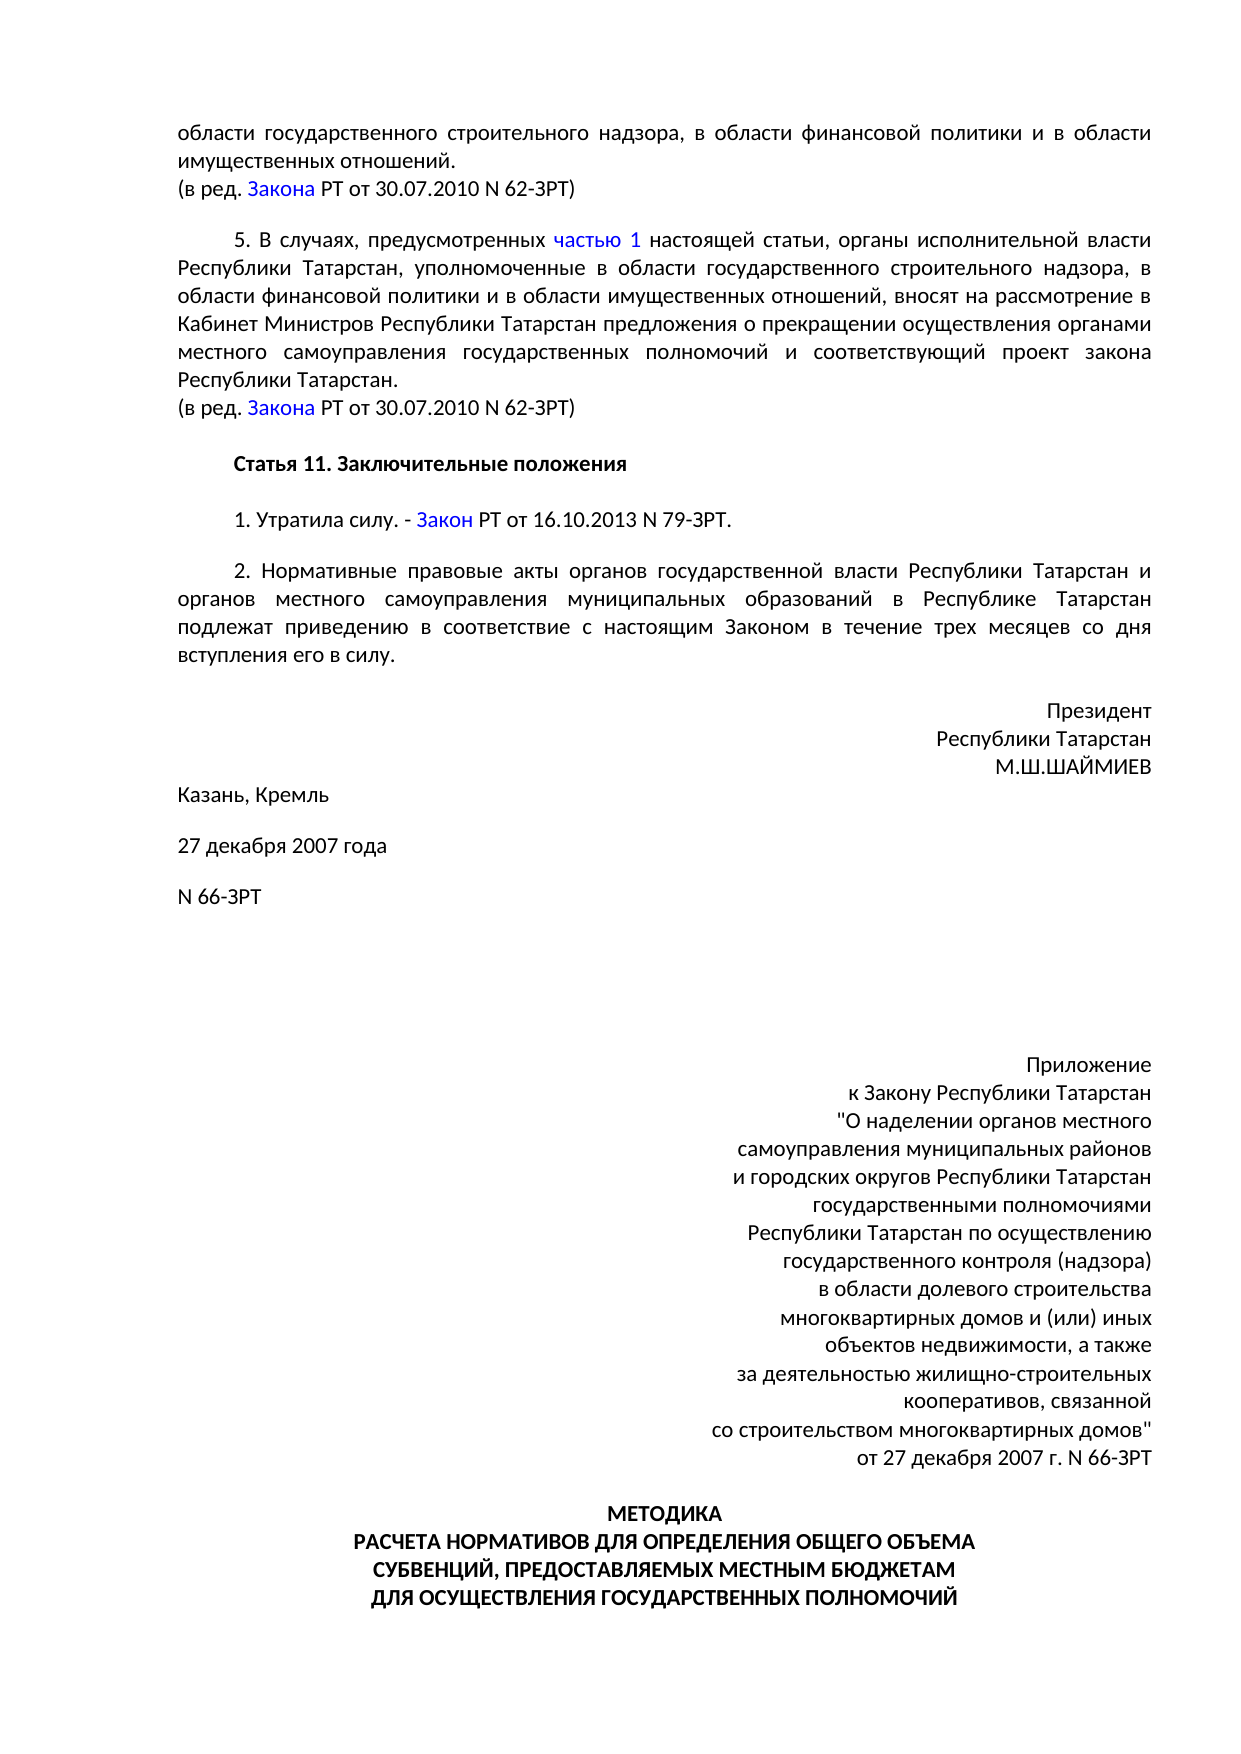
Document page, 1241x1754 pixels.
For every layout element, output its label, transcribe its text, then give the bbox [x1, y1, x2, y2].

title Статья 11. Заключительные положения [177, 449, 1152, 477]
text объектов недвижимости, а также [177, 1331, 1152, 1359]
text Республики Татарстан [177, 724, 1152, 752]
text "О наделении органов местного [177, 1106, 1152, 1134]
text 2. Нормативные правовые акты органов государственной власти Республики Татарстан и органов местного самоуправления муниципальных образований в Республике Татарстан подлежат приведению в соответствие с настоящим Законом в течение трех месяцев со дня вступления его в силу. [177, 556, 1152, 668]
text кооперативов, связанной [177, 1387, 1152, 1415]
title РАСЧЕТА НОРМАТИВОВ ДЛЯ ОПРЕДЕЛЕНИЯ ОБЩЕГО ОБЪЕМА [177, 1527, 1152, 1555]
title МЕТОДИКА [177, 1499, 1152, 1527]
text и городских округов Республики Татарстан [177, 1162, 1152, 1191]
text (в ред. Закона РТ от 30.07.2010 N 62-ЗРТ) [177, 174, 1152, 202]
text к Закону Республики Татарстан [177, 1078, 1152, 1106]
text за деятельностью жилищно-строительных [177, 1359, 1152, 1387]
text Приложение [177, 1050, 1152, 1078]
text 5. В случаях, предусмотренных частью 1 настоящей статьи, органы исполнительной власти Республики Татарстан, уполномоченные в области государственного строительного надзора, в области финансовой политики и в области имущественных отношений, вносят на рассмотрение в Кабинет Министров Республики Татарстан предложения о прекращении осуществления органами местного самоуправления государственных полномочий и соответствующий проект закона Республики Татарстан. [177, 225, 1152, 393]
text (в ред. Закона РТ от 30.07.2010 N 62-ЗРТ) [177, 393, 1152, 421]
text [177, 118, 1152, 174]
text от 27 декабря 2007 г. N 66-ЗРТ [177, 1443, 1152, 1471]
text Республики Татарстан по осуществлению [177, 1218, 1152, 1247]
text Казань, Кремль [177, 780, 1152, 808]
text со строительством многоквартирных домов" [177, 1415, 1152, 1443]
text Президент [177, 696, 1152, 724]
text самоуправления муниципальных районов [177, 1134, 1152, 1162]
title СУБВЕНЦИЙ, ПРЕДОСТАВЛЯЕМЫХ МЕСТНЫМ БЮДЖЕТАМ [177, 1555, 1152, 1583]
text в области долевого строительства [177, 1274, 1152, 1303]
text 27 декабря 2007 года [177, 831, 1152, 859]
text государственными полномочиями [177, 1191, 1152, 1218]
text М.Ш.ШАЙМИЕВ [177, 752, 1152, 780]
text государственного контроля (надзора) [177, 1247, 1152, 1274]
text N 66-ЗРТ [177, 882, 1152, 910]
text многоквартирных домов и (или) иных [177, 1303, 1152, 1331]
title ДЛЯ ОСУЩЕСТВЛЕНИЯ ГОСУДАРСТВЕННЫХ ПОЛНОМОЧИЙ [177, 1583, 1152, 1611]
text 1. Утратила силу. - Закон РТ от 16.10.2013 N 79-ЗРТ. [177, 505, 1152, 533]
